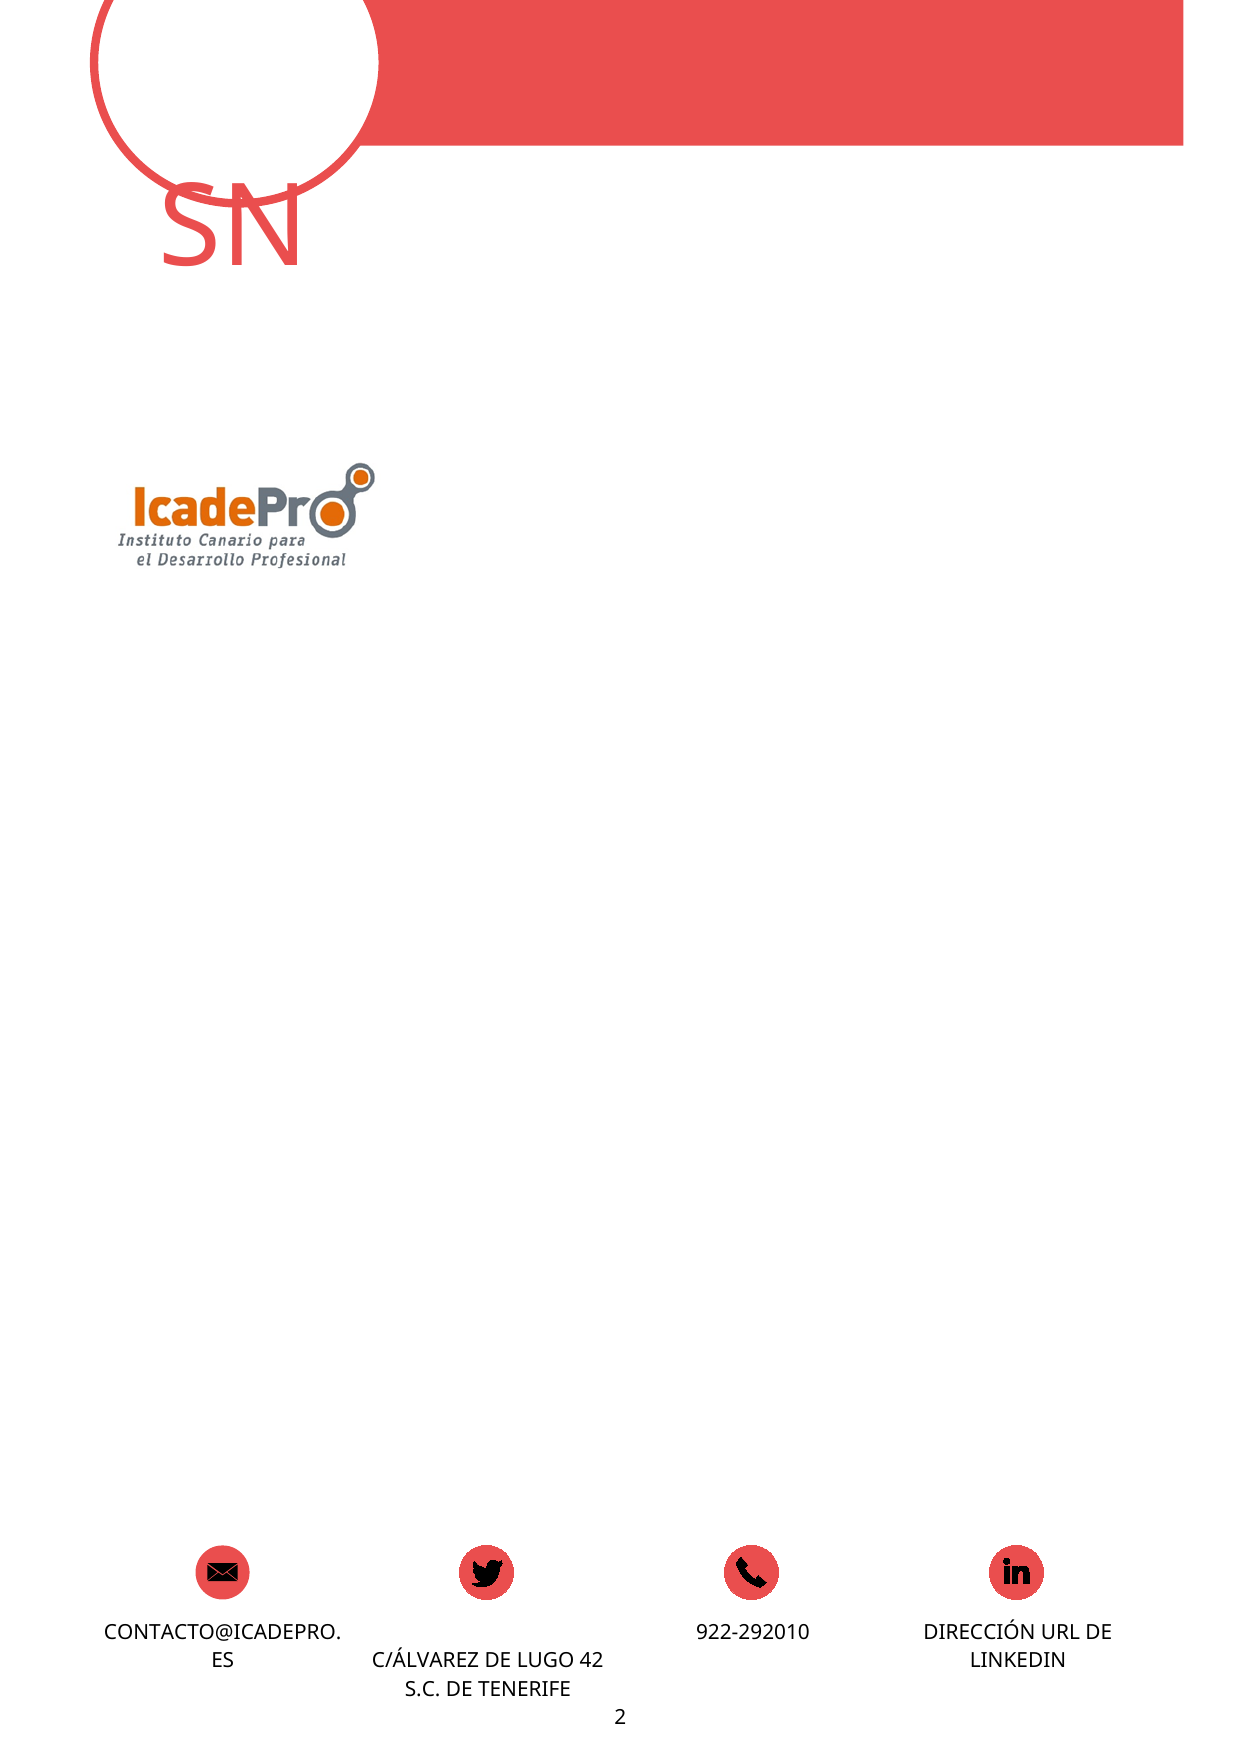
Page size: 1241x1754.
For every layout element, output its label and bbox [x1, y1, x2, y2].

picture [104, 442, 382, 582]
